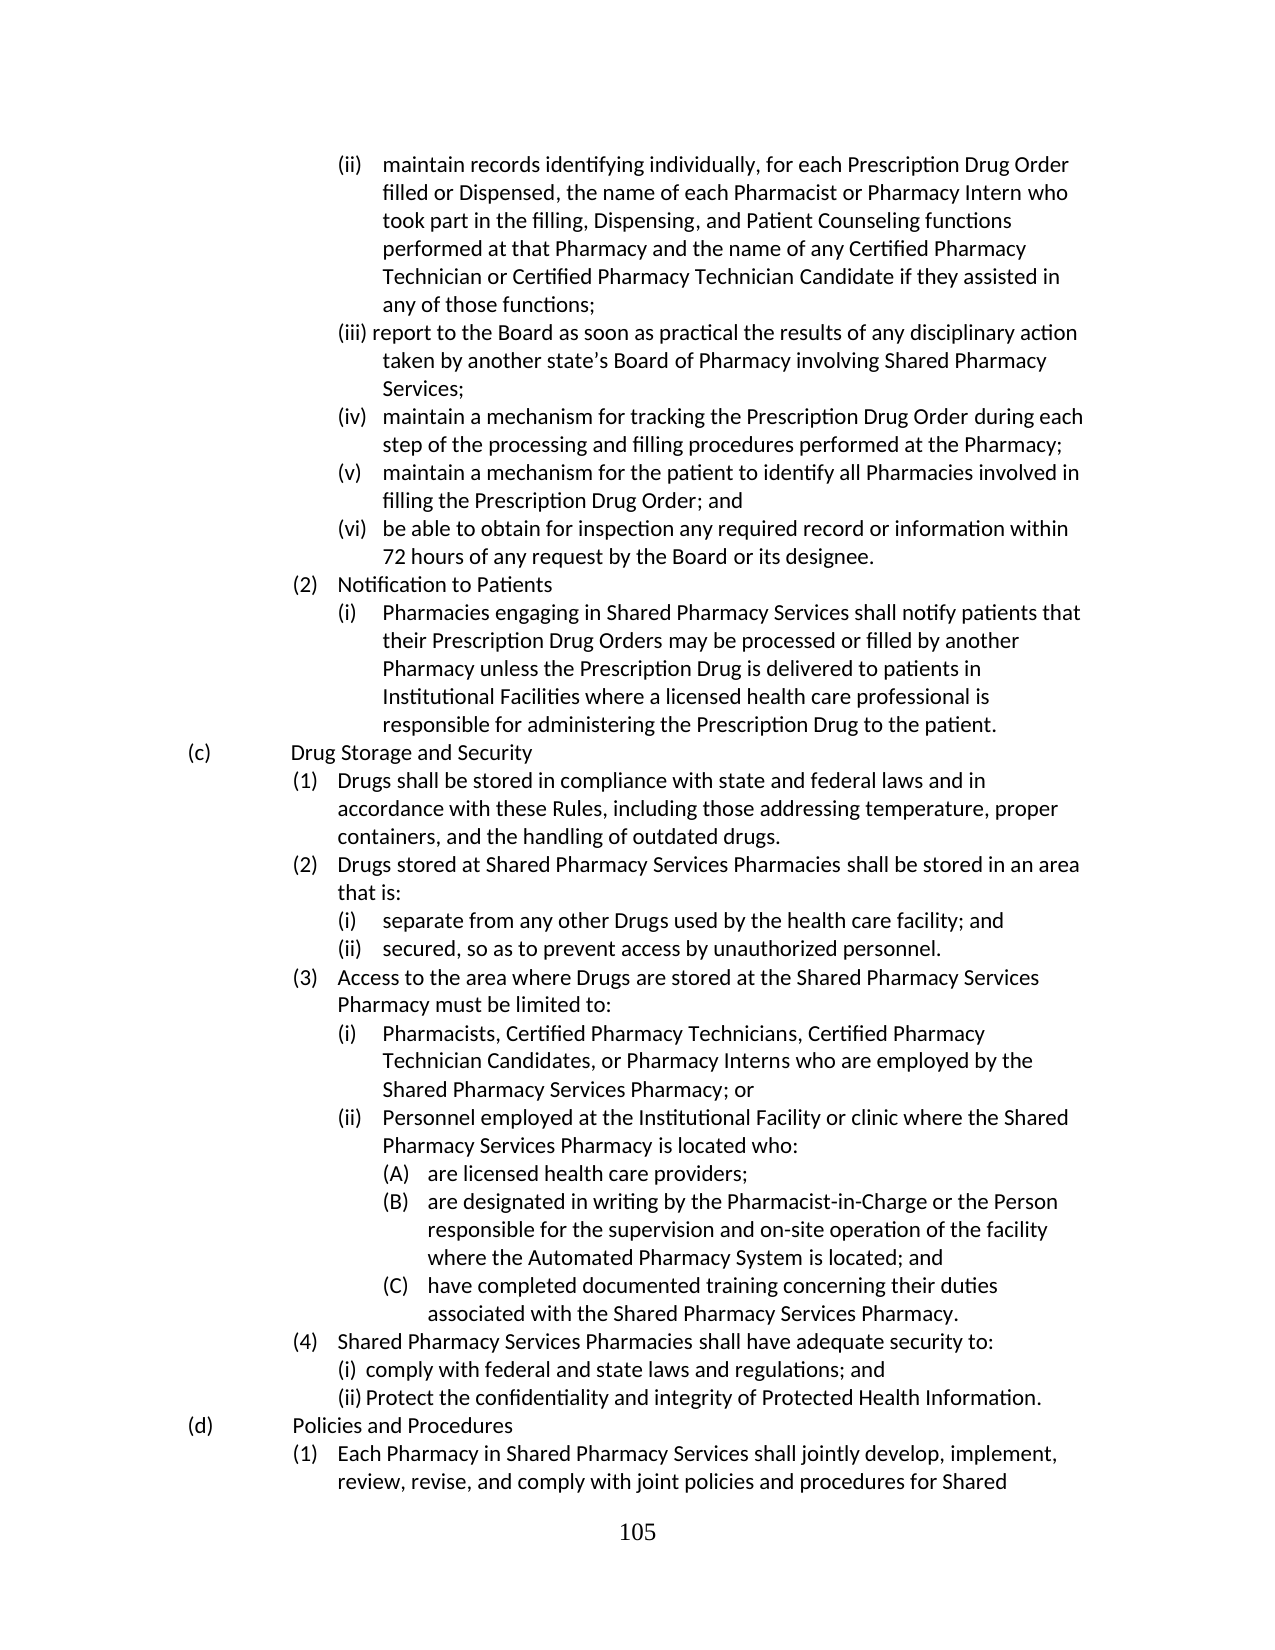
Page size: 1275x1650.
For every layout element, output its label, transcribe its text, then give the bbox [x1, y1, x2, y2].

text (A) are licensed health care providers; [382, 1159, 1087, 1187]
text (c) Drug Storage and Security [187, 738, 1087, 766]
text (v) maintain a mechanism for the patient to identify all Pharmacies involved in filling the Prescription Drug Order; and [337, 458, 1087, 514]
text (iii) report to the Board as soon as practical the results of any disciplinary action taken by another state’s Board of Pharmacy involving Shared Pharmacy Services; [337, 318, 1087, 402]
text (i) separate from any other Drugs used by the health care facility; and [337, 907, 1087, 934]
text (2) Drugs stored at Shared Pharmacy Services Pharmacies shall be stored in an area that is: [292, 851, 1087, 907]
text (C) have completed documented training concerning their duties associated with the Shared Pharmacy Services Pharmacy. [382, 1271, 1087, 1327]
text (i) comply with federal and state laws and regulations; and [337, 1355, 1087, 1383]
text (2) Notification to Patients [292, 570, 1087, 598]
text (4) Shared Pharmacy Services Pharmacies shall have adequate security to: [292, 1327, 1087, 1355]
text (ii) Personnel employed at the Institutional Facility or clinic where the Shared Pharmacy Services Pharmacy is located who: [337, 1103, 1087, 1159]
text (3) Access to the area where Drugs are stored at the Shared Pharmacy Services Pharmacy must be limited to: [292, 963, 1087, 1019]
text (1) Drugs shall be stored in compliance with state and federal laws and in accordance with these Rules, including those addressing temperature, proper containers, and the handling of outdated drugs. [292, 766, 1087, 851]
text (vi) be able to obtain for inspection any required record or information within 72 hours of any request by the Board or its designee. [337, 514, 1087, 570]
text (iv) maintain a mechanism for tracking the Prescription Drug Order during each step of the processing and filling procedures performed at the Pharmacy; [337, 402, 1087, 458]
text (ii) maintain records identifying individually, for each Prescription Drug Order filled or Dispensed, the name of each Pharmacist or Pharmacy Intern who took part in the filling, Dispensing, and Patient Counseling functions performed at that Pharmacy and the name of any Certified Pharmacy Technician or Certified Pharmacy Technician Candidate if they assisted in any of those functions; [337, 150, 1087, 318]
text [292, 1439, 1087, 1495]
text (i) Pharmacies engaging in Shared Pharmacy Services shall notify patients that their Prescription Drug Orders may be processed or filled by another Pharmacy unless the Prescription Drug is delivered to patients in Institutional Facilities where a licensed health care professional is responsible for administering the Prescription Drug to the patient. [337, 598, 1087, 738]
text (ii) Protect the confidentiality and integrity of Protected Health Information. [337, 1383, 1087, 1411]
text (ii) secured, so as to prevent access by unauthorized personnel. [337, 934, 1087, 963]
text (d) Policies and Procedures [187, 1411, 1087, 1439]
text (i) Pharmacists, Certified Pharmacy Technicians, Certified Pharmacy Technician Candidates, or Pharmacy Interns who are employed by the Shared Pharmacy Services Pharmacy; or [337, 1019, 1087, 1103]
text (B) are designated in writing by the Pharmacist-in-Charge or the Person responsible for the supervision and on-site operation of the facility where the Automated Pharmacy System is located; and [382, 1187, 1087, 1271]
